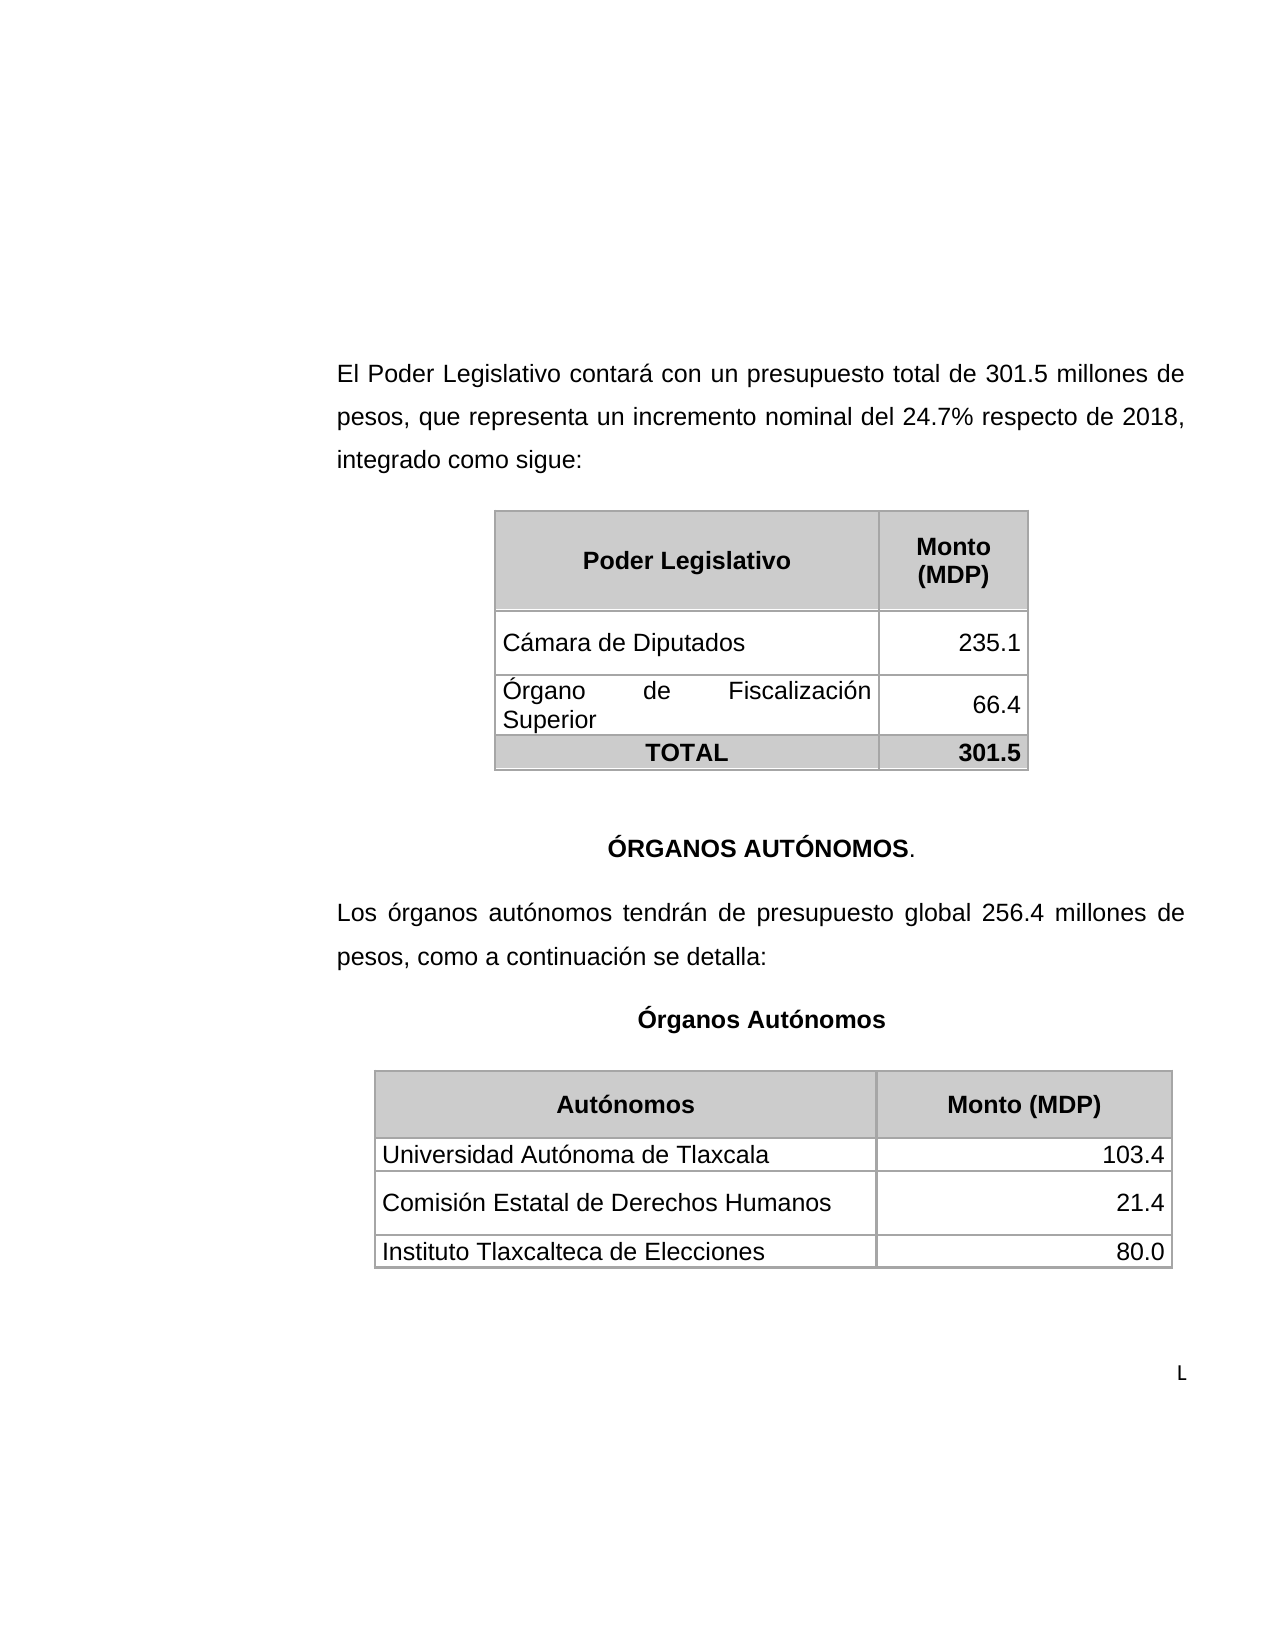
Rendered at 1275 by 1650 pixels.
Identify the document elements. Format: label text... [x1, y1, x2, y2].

table_cell 301.5 [880, 736, 1027, 768]
table_header Poder Legislativo [496, 512, 878, 609]
table_cell 103.4 [878, 1139, 1171, 1169]
table_header Autónomos [376, 1072, 875, 1137]
table_header Monto (MDP) [878, 1072, 1171, 1137]
table_cell Comisión Estatal de Derechos Humanos [376, 1172, 875, 1233]
text Los órganos autónomos tendrán de presupuesto global 256.4 millones de pesos, como a continuación se detalla: [337, 898, 1186, 970]
text El Poder Legislativo contará con un presupuesto total de 301.5 millones de pesos, que representa un incremento nominal del 24.7% respecto de 2018, integrado como sigue: [337, 359, 1186, 474]
table_cell Instituto Tlaxcalteca de Elecciones [376, 1236, 875, 1266]
table_header Monto (MDP) [880, 512, 1027, 609]
table_cell Universidad Autónoma de Tlaxcala [376, 1139, 875, 1169]
table_cell TOTAL [496, 736, 878, 768]
table_cell 66.4 [880, 676, 1027, 734]
text Órganos Autónomos [337, 1006, 1186, 1034]
table_cell 21.4 [878, 1172, 1171, 1233]
table_cell 80.0 [878, 1236, 1171, 1266]
table_cell Órgano de Fiscalización Superior [496, 676, 878, 734]
text ÓRGANOS AUTÓNOMOS. [337, 834, 1186, 863]
table_cell 235.1 [880, 612, 1027, 673]
table_cell Cámara de Diputados [496, 612, 878, 673]
